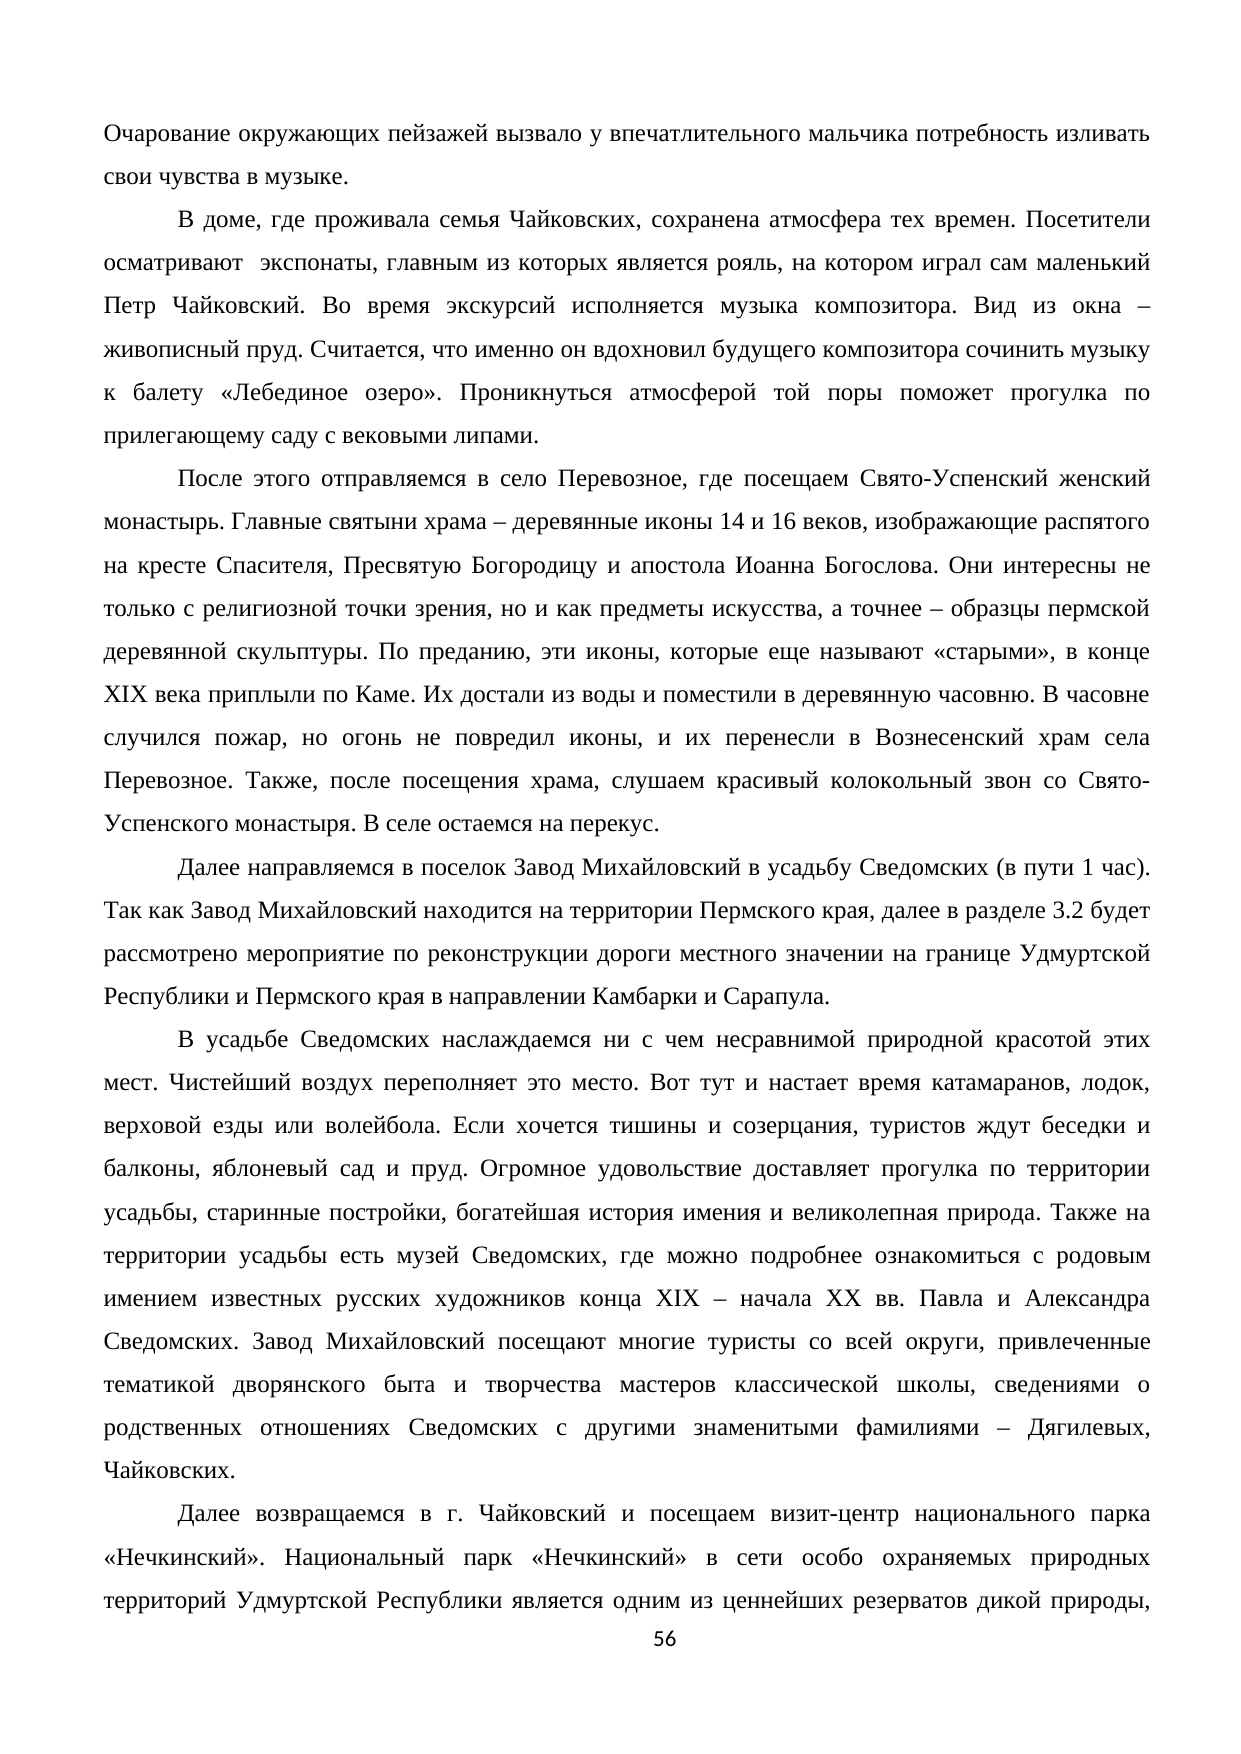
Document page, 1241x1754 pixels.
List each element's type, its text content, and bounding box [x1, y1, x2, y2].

text Далее направляемся в поселок Завод Михайловский в усадьбу Сведомских (в пути 1 час). Так как Завод Михайловский находится на территории Пермского края, далее в разделе 3.2 будет рассмотрено мероприятие по реконструкции дороги местного значении на границе Удмуртской Республики и Пермского края в направлении Камбарки и Сарапула. [103, 852, 1152, 1010]
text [103, 118, 1152, 190]
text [103, 1498, 1152, 1613]
text В усадьбе Сведомских наслаждаемся ни с чем несравнимой природной красотой этих мест. Чистейший воздух переполняет это место. Вот тут и настает время катамаранов, лодок, верховой езды или волейбола. Если хочется тишины и созерцания, туристов ждут беседки и балконы, яблоневый сад и пруд. Огромное удовольствие доставляет прогулка по территории усадьбы, старинные постройки, богатейшая история имения и великолепная природа. Также на территории усадьбы есть музей Сведомских, где можно подробнее ознакомиться с родовым имением известных русских художников конца XIX – начала XX вв. Павла и Александра Сведомских. Завод Михайловский посещают многие туристы со всей округи, привлеченные тематикой дворянского быта и творчества мастеров классической школы, сведениями о родственных отношениях Сведомских с другими знаменитыми фамилиями – Дягилевых, Чайковских. [103, 1024, 1152, 1484]
text После этого отправляемся в село Перевозное, где посещаем Свято-Успенский женский монастырь. Главные святыни храма – деревянные иконы 14 и 16 веков, изображающие распятого на кресте Спасителя, Пресвятую Богородицу и апостола Иоанна Богослова. Они интересны не только с религиозной точки зрения, но и как предметы искусства, а точнее – образцы пермской деревянной скульптуры. По преданию, эти иконы, которые еще называют «старыми», в конце XIX века приплыли по Каме. Их достали из воды и поместили в деревянную часовню. В часовне случился пожар, но огонь не повредил иконы, и их перенесли в Вознесенский храм села Перевозное. Также, после посещения храма, слушаем красивый колокольный звон со Свято-Успенского монастыря. В селе остаемся на перекус. [103, 463, 1152, 837]
text В доме, где проживала семья Чайковских, сохранена атмосфера тех времен. Посетители осматривают экспонаты, главным из которых является рояль, на котором играл сам маленький Петр Чайковский. Во время экскурсий исполняется музыка композитора. Вид из окна – живописный пруд. Считается, что именно он вдохновил будущего композитора сочинить музыку к балету «Лебединое озеро». Проникнуться атмосферой той поры поможет прогулка по прилегающему саду с вековыми липами. [103, 204, 1152, 449]
